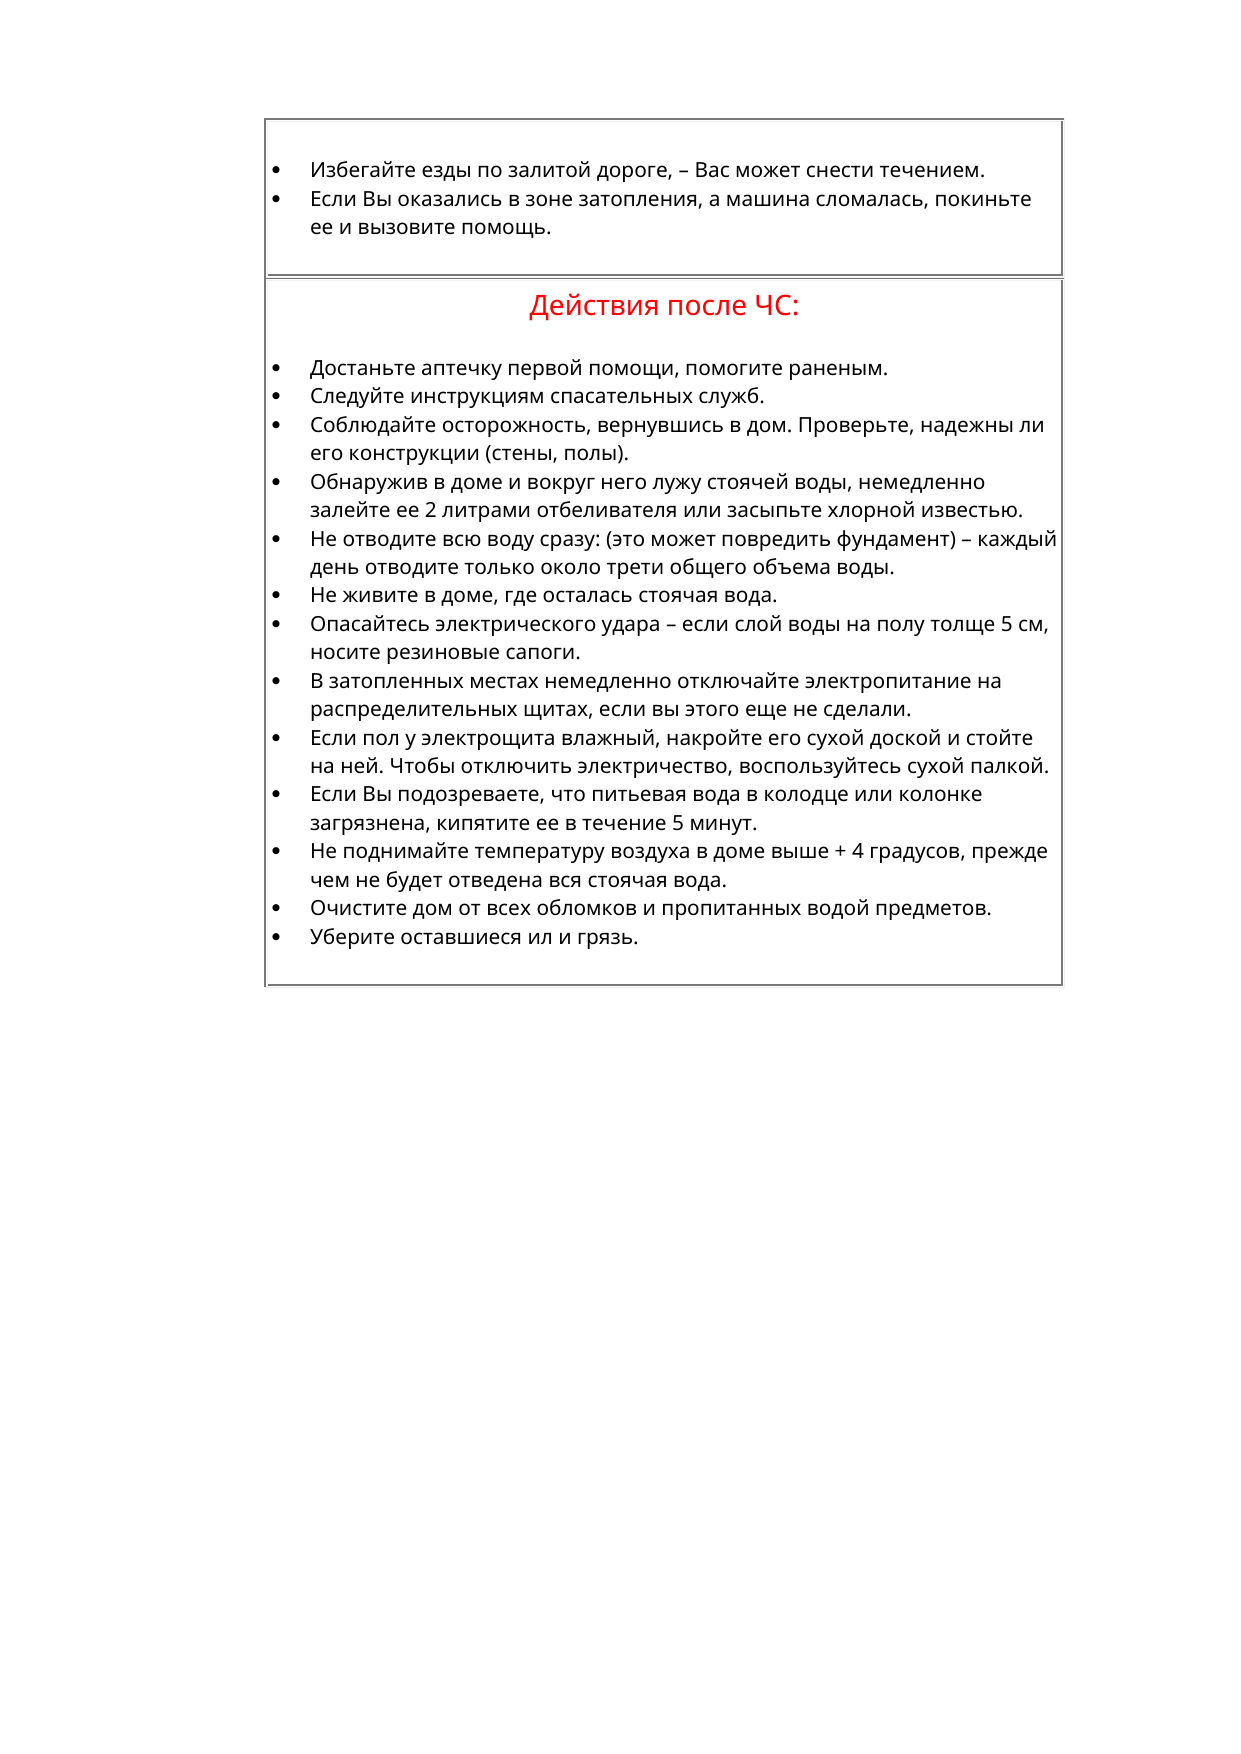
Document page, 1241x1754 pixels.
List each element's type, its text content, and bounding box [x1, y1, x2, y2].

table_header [268, 122, 1061, 274]
table_header Действия после ЧС: Достаньте аптечку первой помощи, помогите раненым. Следуйте инструкциям спасательных служб. Соблюдайте осторожность, вернувшись в дом. Проверьте, надежны ли его конструкции (стены, полы). Обнаружив в доме и вокруг него лужу стоячей воды, немедленно залейте ее 2 литрами отбеливателя или засыпьте хлорной известью. Не отводите всю воду сразу: (это может повредить фундамент) – каждый день отводите только около трети общего объема воды. Не живите в доме, где осталась стоячая вода. Опасайтесь электрического удара – если слой воды на полу толще 5 см, носите резиновые сапоги. В затопленных местах немедленно отключайте электропитание на распределительных щитах, если вы этого еще не сделали. Если пол у электрощита влажный, накройте его сухой доской и стойте на ней. Чтобы отключить электричество, воспользуйтесь сухой палкой. Если Вы подозреваете, что питьевая вода в колодце или колонке загрязнена, кипятите ее в течение 5 минут. Не поднимайте температуру воздуха в доме выше + 4 градусов, прежде чем не будет отведена вся стоячая вода. Очистите дом от всех обломков и пропитанных водой предметов. Уберите оставшиеся ил и грязь. [268, 281, 1061, 984]
